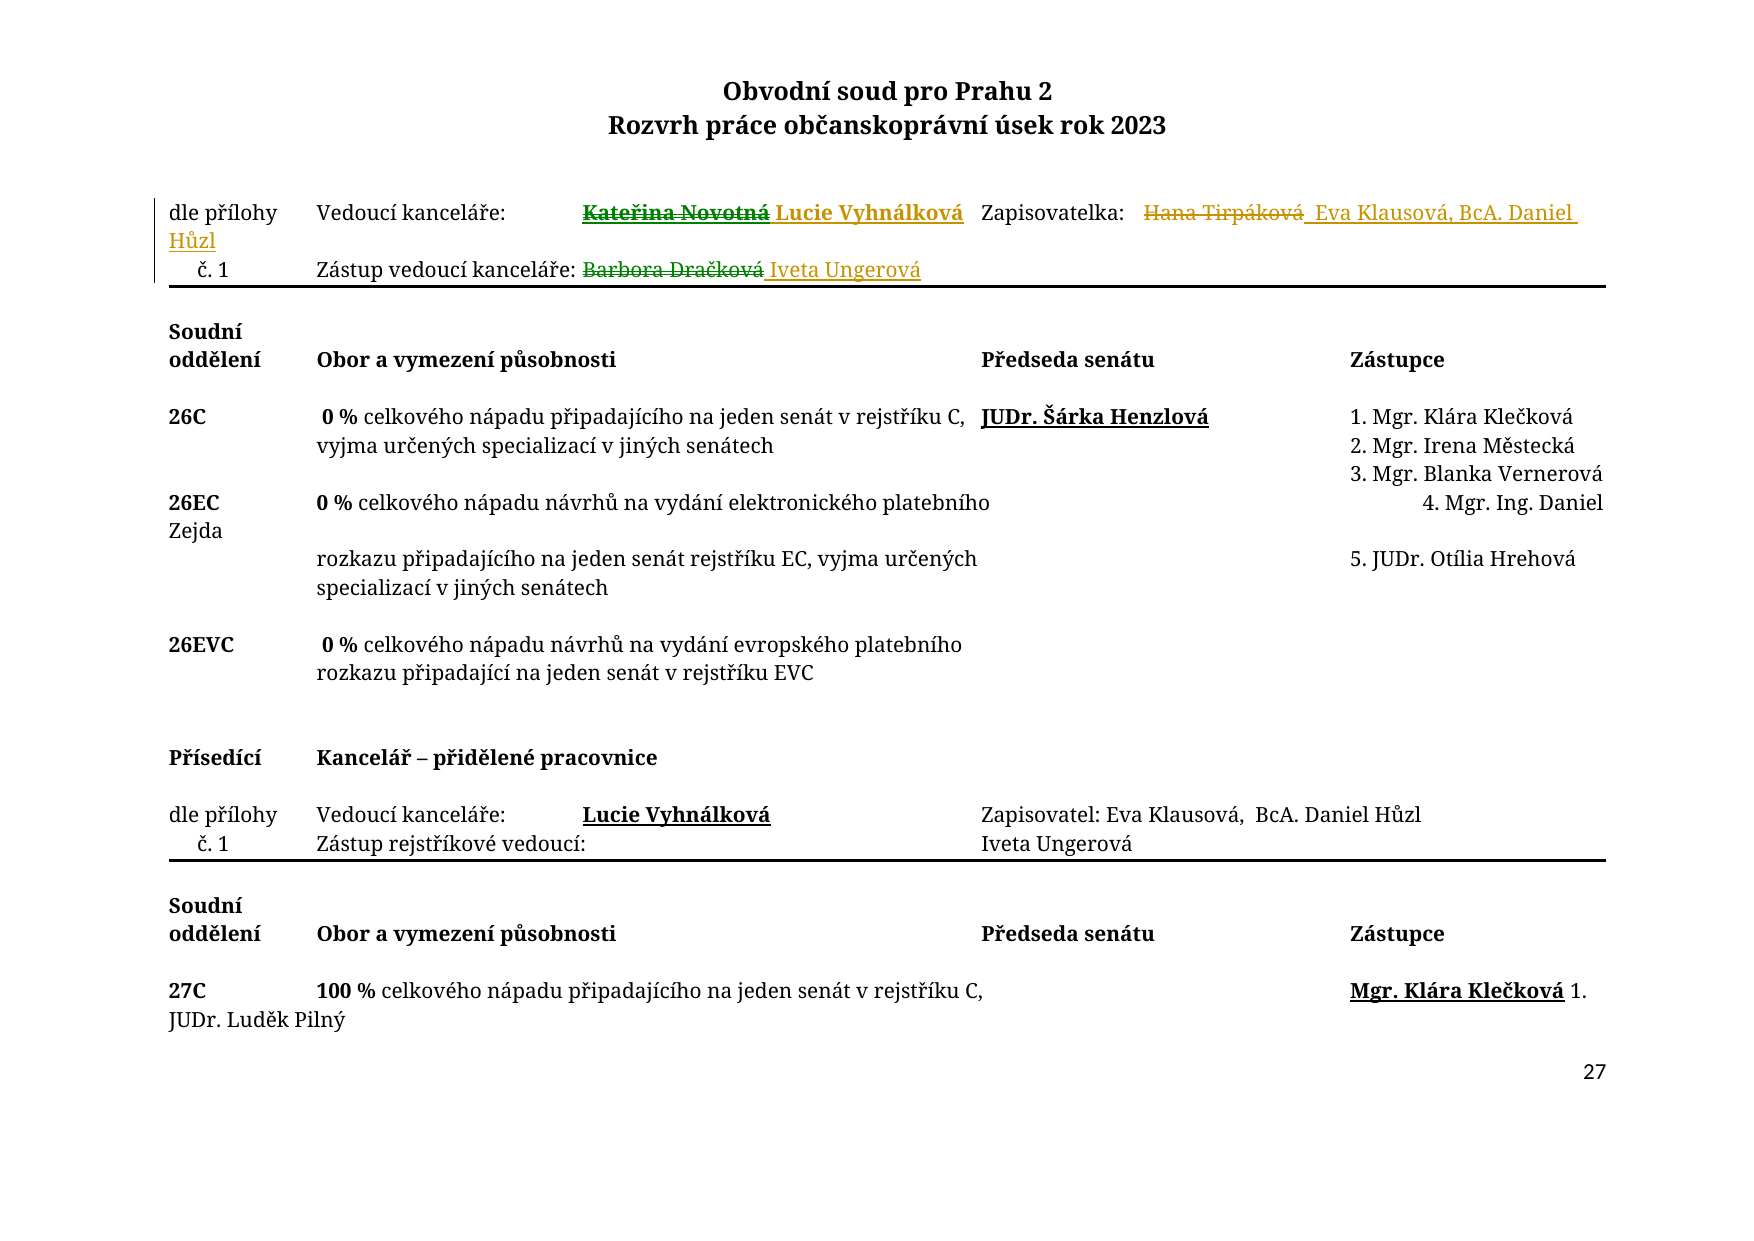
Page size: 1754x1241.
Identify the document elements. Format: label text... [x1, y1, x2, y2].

text 27C 100 % celkového nápadu připadajícího na jeden senát v rejstříku C, Mgr. Klára Klečková 1. JUDr. Luděk Pilný [169, 976, 1606, 1033]
text Soudní [169, 317, 1606, 345]
text 26EC 0 % celkového nápadu návrhů na vydání elektronického platebního 4. Mgr. Ing. Daniel Zejda [169, 488, 1606, 544]
text oddělení Obor a vymezení působnosti Předseda senátu Zástupce [169, 345, 1606, 374]
text 26EVC 0 % celkového nápadu návrhů na vydání evropského platebního [169, 630, 1606, 658]
text 3. Mgr. Blanka Vernerová [169, 459, 1606, 488]
text oddělení Obor a vymezení působnosti Předseda senátu Zástupce [169, 919, 1606, 948]
text rozkazu připadající na jeden senát v rejstříku EVC [169, 658, 1606, 687]
text dle přílohy Vedoucí kanceláře: Lucie Vyhnálková Zapisovatel: Eva Klausová, BcA. Daniel Hůzl [169, 800, 1606, 829]
text Přísedící Kancelář – přidělené pracovnice [169, 743, 1606, 772]
text specializací v jiných senátech [169, 573, 1606, 601]
text č. 1 Zástup vedoucí kanceláře: [169, 255, 1606, 285]
text č. 1 Zástup rejstříkové vedoucí: Iveta Ungerová [169, 829, 1606, 859]
text rozkazu připadajícího na jeden senát rejstříku EC, vyjma určených 5. JUDr. Otília Hrehová [169, 544, 1606, 573]
text 26C 0 % celkového nápadu připadajícího na jeden senát v rejstříku C, JUDr. Šárka Henzlová 1. Mgr. Klára Klečková [169, 402, 1606, 431]
text vyjma určených specializací v jiných senátech 2. Mgr. Irena Městecká [169, 431, 1606, 459]
text Soudní [169, 891, 1606, 919]
text dle přílohy Vedoucí kanceláře: Zapisovatelka: [169, 198, 1606, 255]
